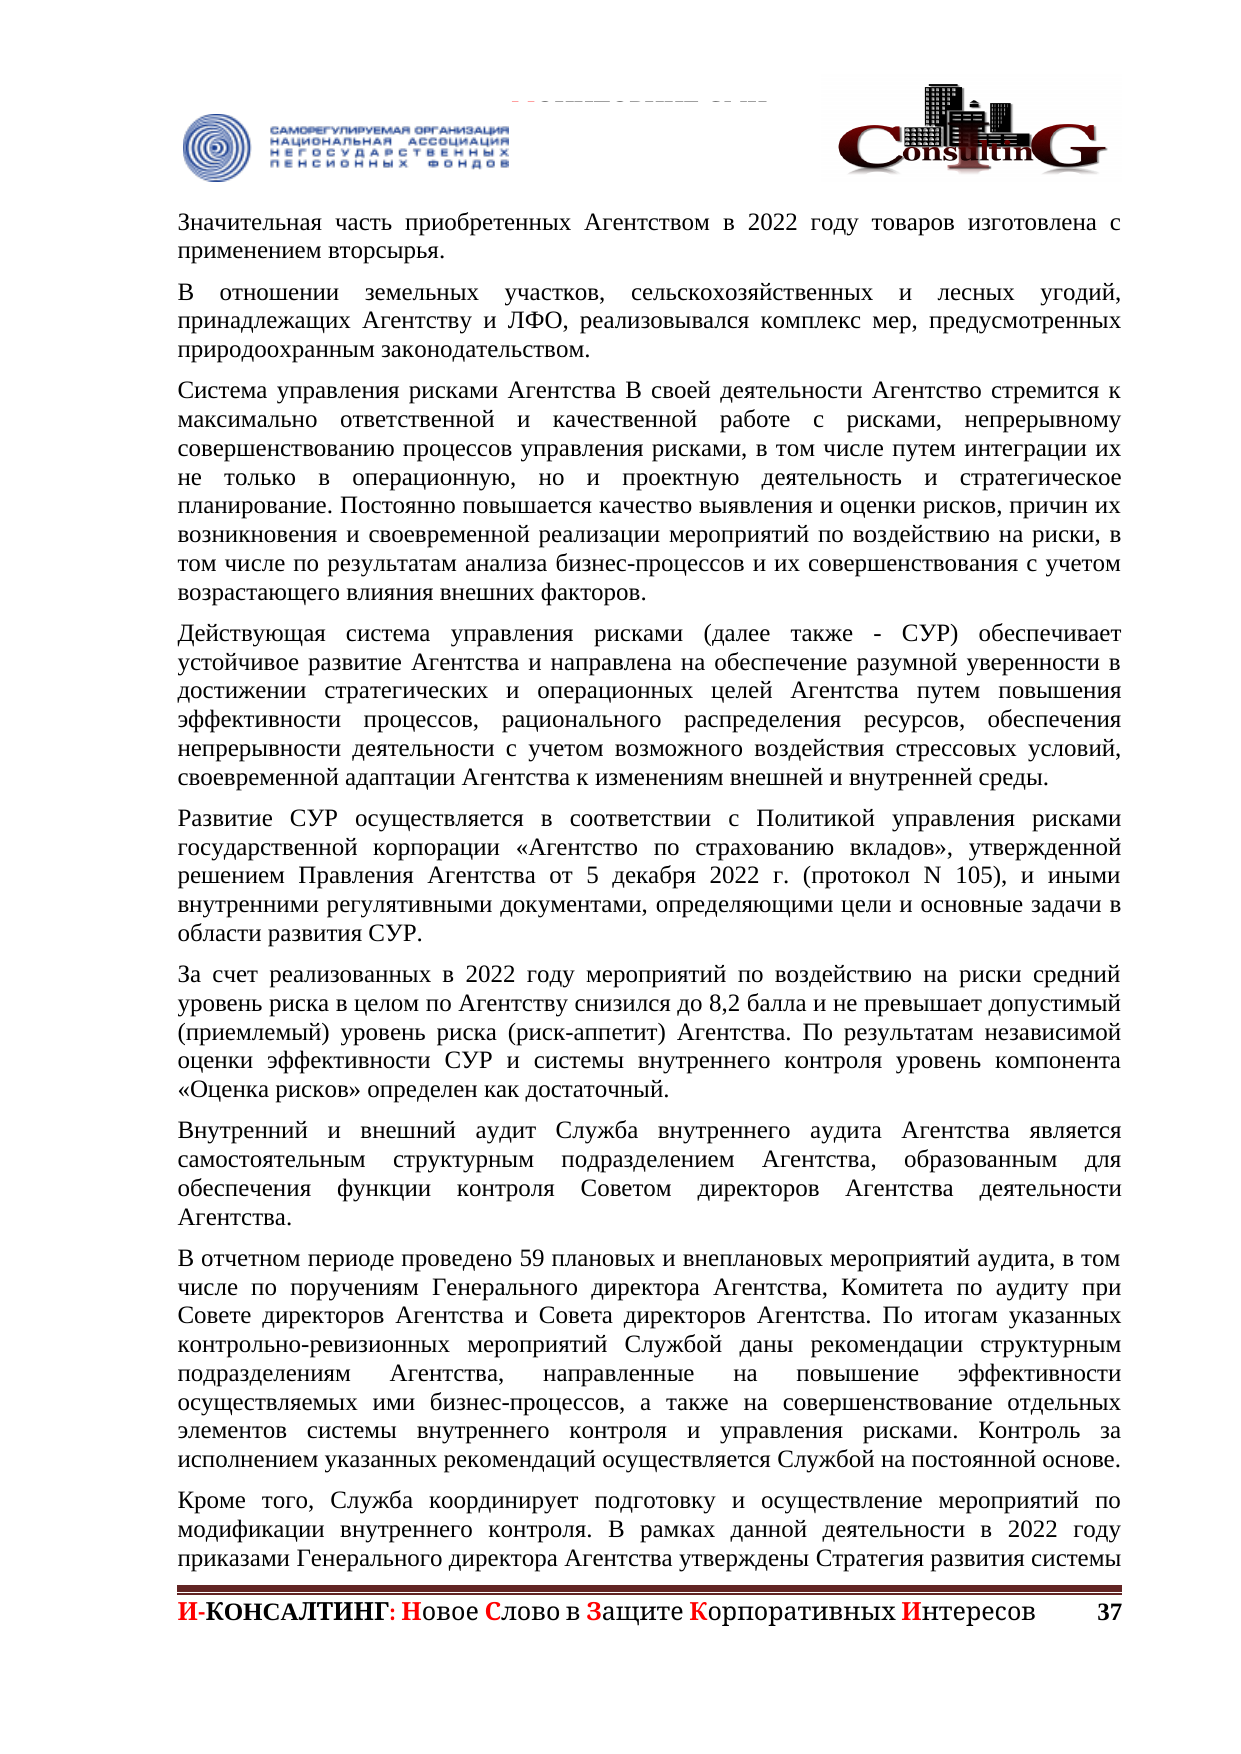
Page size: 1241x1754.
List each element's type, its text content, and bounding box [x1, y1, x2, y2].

text За счет реализованных в 2022 году мероприятий по воздействию на риски средний уровень риска в целом по Агентству снизился до 8,2 балла и не превышает допустимый (приемлемый) уровень риска (риск-аппетит) Агентства. По результатам независимой оценки эффективности СУР и системы внутреннего контроля уровень компонента «Оценка рисков» определен как достаточный. [177, 959, 1122, 1103]
text В отношении земельных участков, сельскохозяйственных и лесных угодий, принадлежащих Агентству и ЛФО, реализовывался комплекс мер, предусмотренных природоохранным законодательством. [177, 277, 1122, 363]
text Система управления рисками Агентства В своей деятельности Агентство стремится к максимально ответственной и качественной работе с рисками, непрерывному совершенствованию процессов управления рисками, в том числе путем интеграции их не только в операционную, но и проектную деятельность и стратегическое планирование. Постоянно повышается качество выявления и оценки рисков, причин их возникновения и своевременной реализации мероприятий по воздействию на риски, в том числе по результатам анализа бизнес-процессов и их совершенствования с учетом возрастающего влияния внешних факторов. [177, 376, 1122, 606]
text В отчетном периоде проведено 59 плановых и внеплановых мероприятий аудита, в том числе по поручениям Генерального директора Агентства, Комитета по аудиту при Совете директоров Агентства и Совета директоров Агентства. По итогам указанных контрольно-ревизионных мероприятий Службой даны рекомендации структурным подразделениям Агентства, направленные на повышение эффективности осуществляемых ими бизнес-процессов, а также на совершенствование отдельных элементов системы внутреннего контроля и управления рисками. Контроль за исполнением указанных рекомендаций осуществляется Службой на постоянной основе. [177, 1243, 1122, 1473]
picture [183, 114, 509, 182]
text Развитие СУР осуществляется в соответствии с Политикой управления рисками государственной корпорации «Агентство по страхованию вкладов», утвержденной решением Правления Агентства от 5 декабря 2022 г. (протокол N 105), и иными внутренними регулятивными документами, определяющими цели и основные задачи в области развития СУР. [177, 803, 1122, 947]
text Значительная часть приобретенных Агентством в 2022 году товаров изготовлена с применением вторсырья. [177, 207, 1122, 264]
text Действующая система управления рисками (далее также - СУР) обеспечивает устойчивое развитие Агентства и направлена на обеспечение разумной уверенности в достижении стратегических и операционных целей Агентства путем повышения эффективности процессов, рационального распределения ресурсов, обеспечения непрерывности деятельности с учетом возможного воздействия стрессовых условий, своевременной адаптации Агентства к изменениям внешней и внутренней среды. [177, 618, 1122, 791]
text Внутренний и внешний аудит Служба внутреннего аудита Агентства является самостоятельным структурным подразделением Агентства, образованным для обеспечения функции контроля Советом директоров Агентства деятельности Агентства. [177, 1116, 1122, 1231]
picture [821, 73, 1122, 182]
